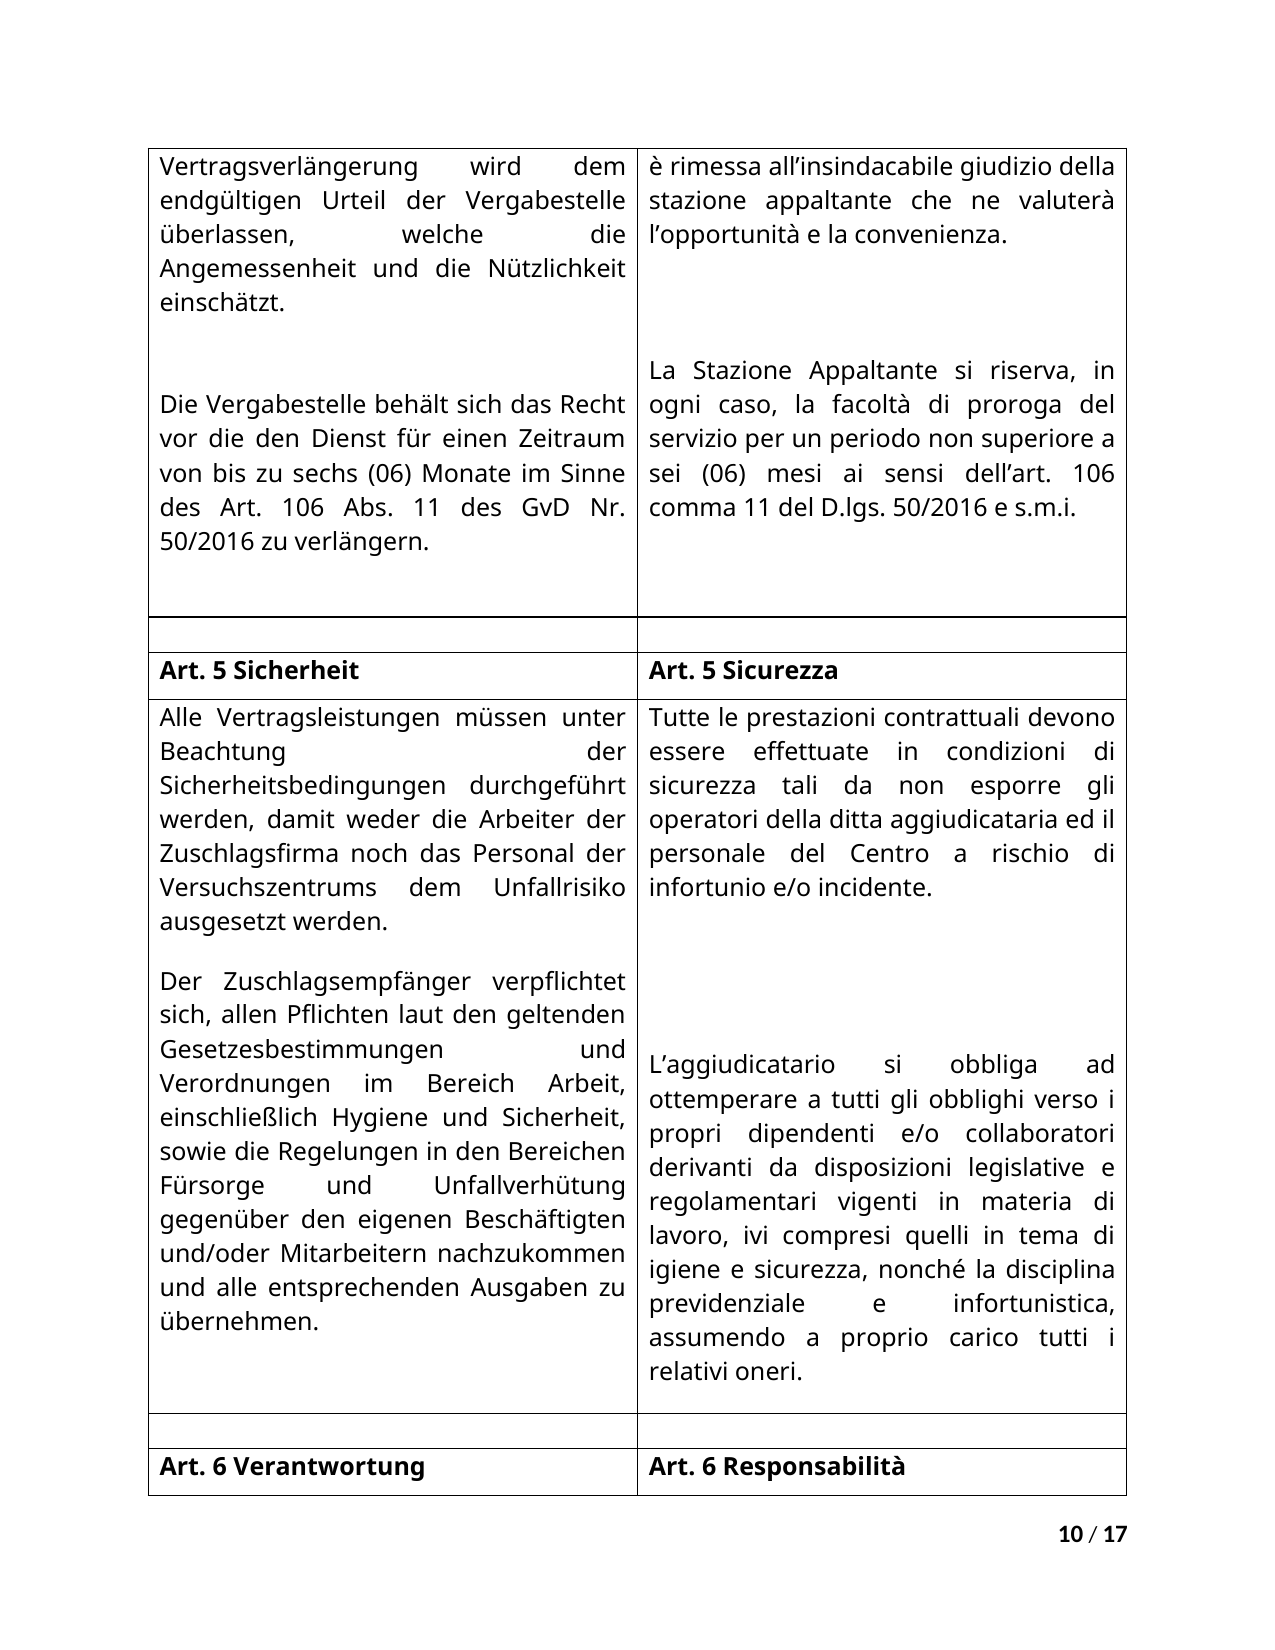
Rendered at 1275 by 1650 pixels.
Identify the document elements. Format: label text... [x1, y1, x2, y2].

table_cell Art. 6 Verantwortung [149, 1449, 637, 1495]
table_cell [638, 1414, 1126, 1448]
table_cell [149, 618, 637, 652]
table_cell Tutte le prestazioni contrattuali devono essere effettuate in condizioni di sicurezza tali da non esporre gli operatori della ditta aggiudicataria ed il personale del Centro a rischio di infortunio e/o incidente. L’aggiudicatario si obbliga ad ottemperare a tutti gli obblighi verso i propri dipendenti e/o collaboratori derivanti da disposizioni legislative e regolamentari vigenti in materia di lavoro, ivi compresi quelli in tema di igiene e sicurezza, nonché la disciplina previdenziale e infortunistica, assumendo a proprio carico tutti i relativi oneri. [638, 700, 1126, 1413]
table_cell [149, 149, 637, 616]
table_cell Alle Vertragsleistungen müssen unter Beachtung der Sicherheitsbedingungen durchgeführt werden, damit weder die Arbeiter der Zuschlagsfirma noch das Personal der Versuchszentrums dem Unfallrisiko ausgesetzt werden. Der Zuschlagsempfänger verpflichtet sich, allen Pflichten laut den geltenden Gesetzesbestimmungen und Verordnungen im Bereich Arbeit, einschließlich Hygiene und Sicherheit, sowie die Regelungen in den Bereichen Fürsorge und Unfallverhütung gegenüber den eigenen Beschäftigten und/oder Mitarbeitern nachzukommen und alle entsprechenden Ausgaben zu übernehmen. [149, 700, 637, 1413]
table_cell Art. 6 Responsabilità [638, 1449, 1126, 1495]
table_cell Art. 5 Sicurezza [638, 653, 1126, 699]
table_cell [149, 1414, 637, 1448]
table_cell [638, 149, 1126, 616]
table_cell [638, 618, 1126, 652]
table_cell Art. 5 Sicherheit [149, 653, 637, 699]
